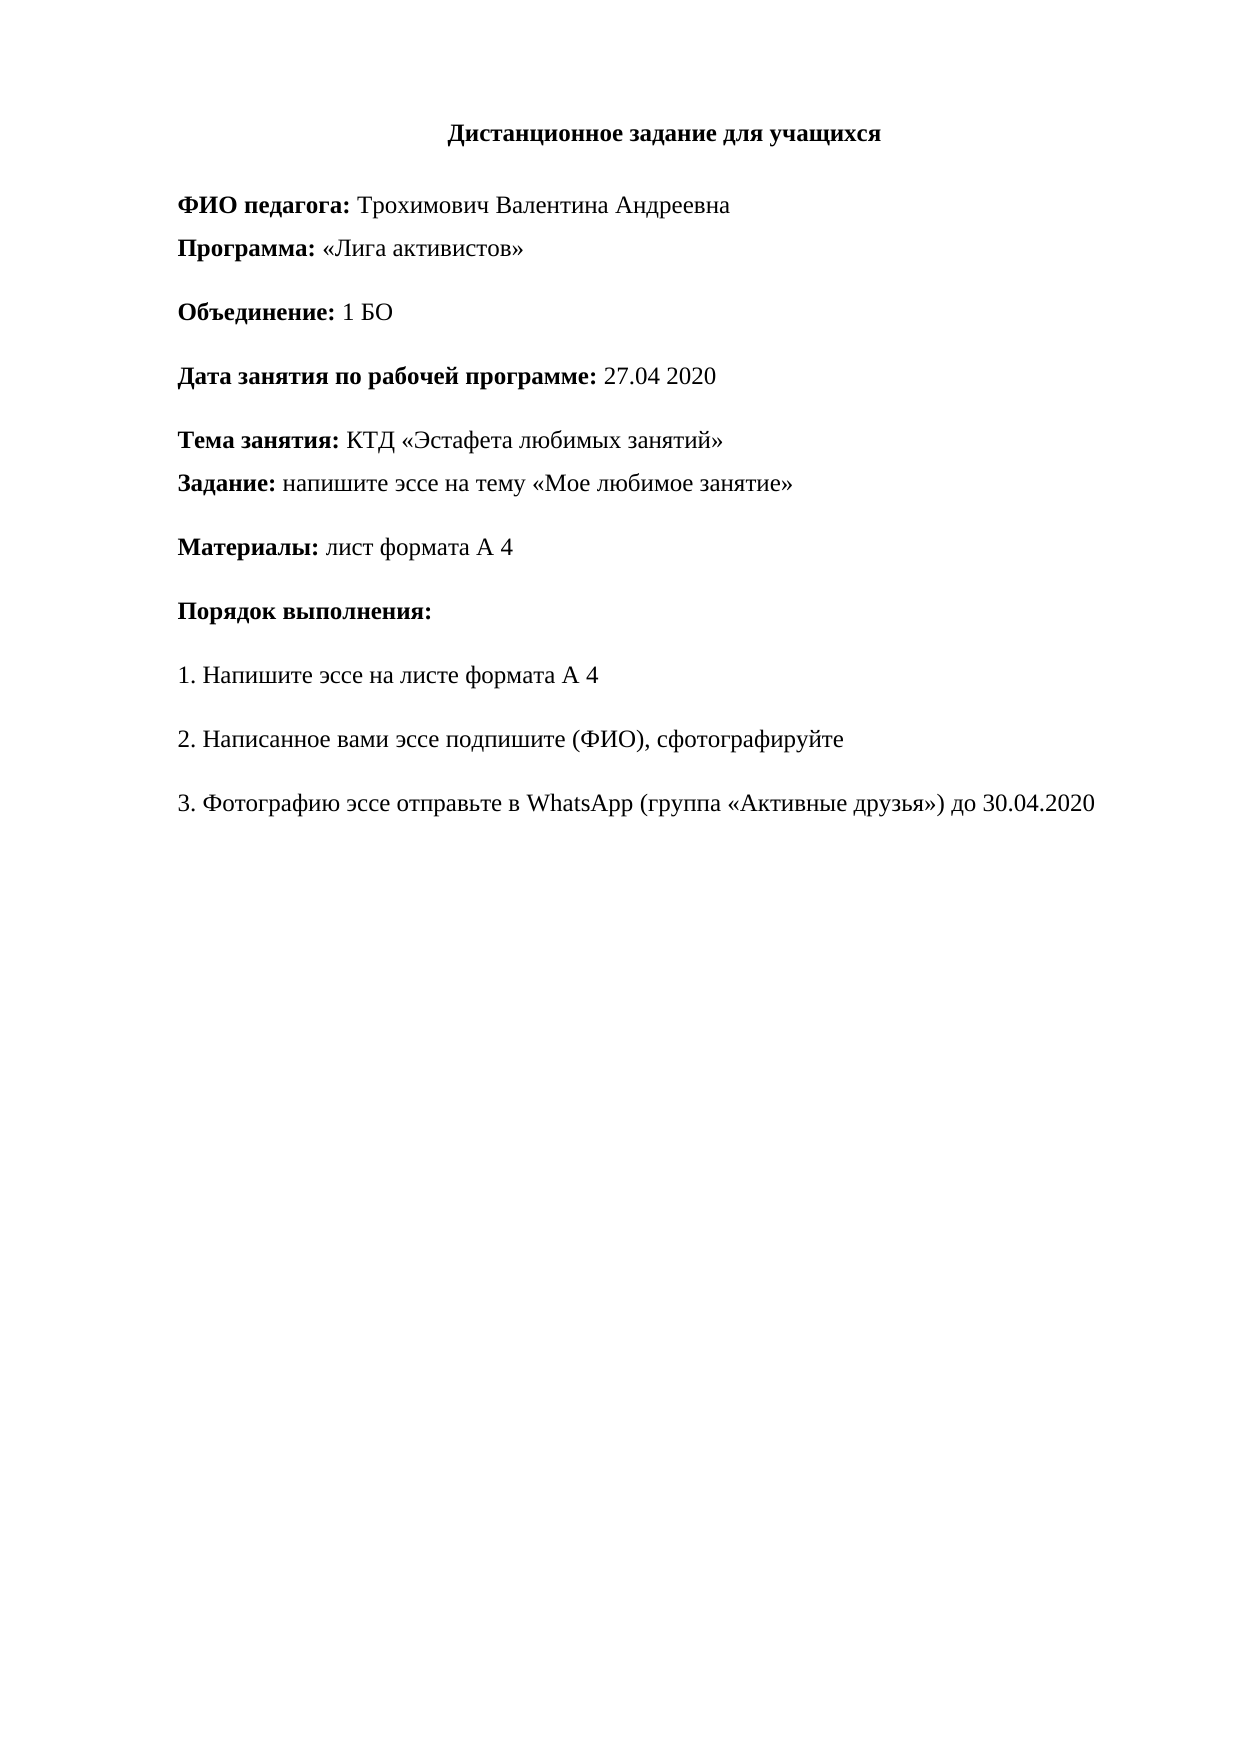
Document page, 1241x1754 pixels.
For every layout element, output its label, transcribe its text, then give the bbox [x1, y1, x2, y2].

text Тема занятия: КТД «Эстафета любимых занятий» [177, 425, 1152, 454]
text Материалы: лист формата А 4 [177, 532, 1152, 561]
text Дата занятия по рабочей программе: 27.04 2020 [177, 361, 1152, 390]
text 3. Фотографию эссе отправьте в WhatsApp (группа «Активные друзья») до 30.04.2020 [177, 788, 1152, 817]
text Объединение: 1 БО [177, 297, 1152, 326]
text Задание: напишите эссе на тему «Мое любимое занятие» [177, 468, 1152, 497]
text Порядок выполнения: [177, 596, 1152, 625]
text ФИО педагога: Трохимович Валентина Андреевна [177, 190, 1152, 219]
text Программа: «Лига активистов» [177, 233, 1152, 262]
text 2. Написанное вами эссе подпишите (ФИО), сфотографируйте [177, 724, 1152, 753]
text Дистанционное задание для учащихся [177, 118, 1152, 147]
text 1. Напишите эссе на листе формата А 4 [177, 660, 1152, 689]
